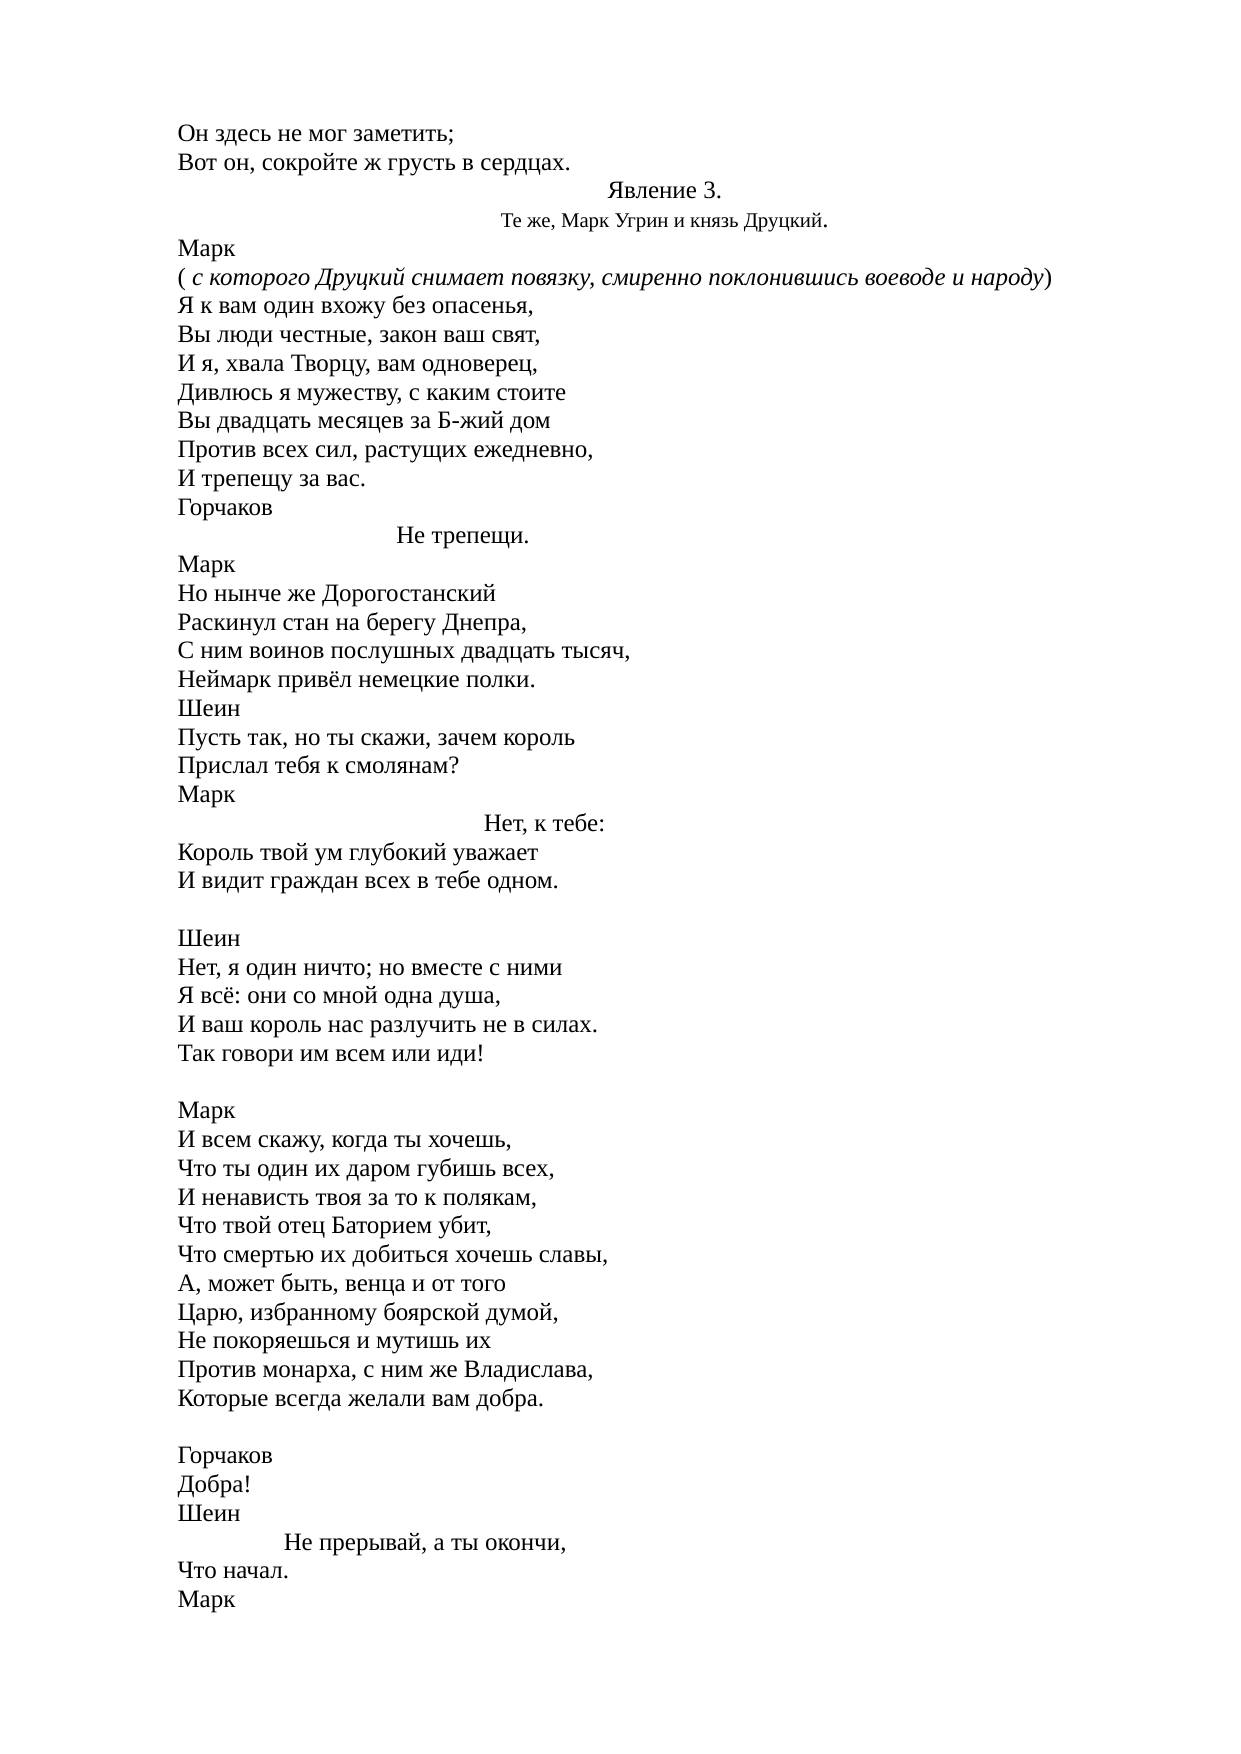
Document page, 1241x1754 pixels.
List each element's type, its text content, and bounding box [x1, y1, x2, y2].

text Король твой ум глубокий уважает [177, 837, 1152, 866]
text Добра! [177, 1469, 1152, 1498]
text Я всё: они со мной одна душа, [177, 981, 1152, 1009]
text Нет, я один ничто; но вместе с ними [177, 952, 1152, 981]
text Вы люди честные, закон ваш свят, [177, 319, 1152, 348]
text Дивлюсь я мужеству, с каким стоите [177, 377, 1152, 406]
text Против всех сил, растущих ежедневно, [177, 434, 1152, 463]
text Шеин [177, 923, 1152, 952]
text Марк [177, 779, 1152, 808]
text А, может быть, венца и от того [177, 1268, 1152, 1297]
text Но нынче же Дорогостанский [177, 578, 1152, 607]
text Марк [177, 233, 1152, 262]
text Явление 3. [177, 176, 1152, 204]
text И я, хвала Творцу, вам одноверец, [177, 348, 1152, 377]
text Горчаков [177, 1441, 1152, 1469]
text И видит граждан всех в тебе одном. [177, 866, 1152, 894]
text И всем скажу, когда ты хочешь, [177, 1124, 1152, 1153]
text Шеин [177, 1498, 1152, 1527]
text Я к вам один вхожу без опасенья, [177, 291, 1152, 319]
text Вот он, сокройте ж грусть в сердцах. [177, 147, 1152, 176]
text Против монарха, с ним же Владислава, [177, 1354, 1152, 1383]
text Что начал. [177, 1556, 1152, 1584]
text Марк [177, 1584, 1152, 1613]
text Пусть так, но ты скажи, зачем король [177, 722, 1152, 751]
text С ним воинов послушных двадцать тысяч, [177, 636, 1152, 664]
text ( с которого Друцкий снимает повязку, смиренно поклонившись воеводе и народу) [177, 262, 1152, 291]
text Раскинул стан на берегу Днепра, [177, 607, 1152, 636]
text Не прерывай, а ты окончи, [177, 1527, 1152, 1556]
text Он здесь не мог заметить; [177, 118, 1152, 147]
text Те же, Марк Угрин и князь Друцкий. [177, 204, 1152, 233]
text Которые всегда желали вам добра. [177, 1383, 1152, 1412]
text Нет, к тебе: [177, 808, 1152, 837]
text Что ты один их даром губишь всех, [177, 1153, 1152, 1182]
text И ваш король нас разлучить не в силах. [177, 1009, 1152, 1038]
text И ненависть твоя за то к полякам, [177, 1182, 1152, 1211]
text Неймарк привёл немецкие полки. [177, 664, 1152, 693]
text Шеин [177, 693, 1152, 722]
text Не покоряешься и мутишь их [177, 1326, 1152, 1354]
text Не трепещи. [177, 521, 1152, 549]
text Что смертью их добиться хочешь славы, [177, 1239, 1152, 1268]
text Прислал тебя к смолянам? [177, 751, 1152, 779]
text Марк [177, 1096, 1152, 1124]
text Что твой отец Баторием убит, [177, 1211, 1152, 1239]
text И трепещу за вас. [177, 463, 1152, 492]
text Марк [177, 549, 1152, 578]
text Горчаков [177, 492, 1152, 521]
text Так говори им всем или иди! [177, 1038, 1152, 1067]
text Царю, избранному боярской думой, [177, 1297, 1152, 1326]
text Вы двадцать месяцев за Б-жий дом [177, 406, 1152, 434]
